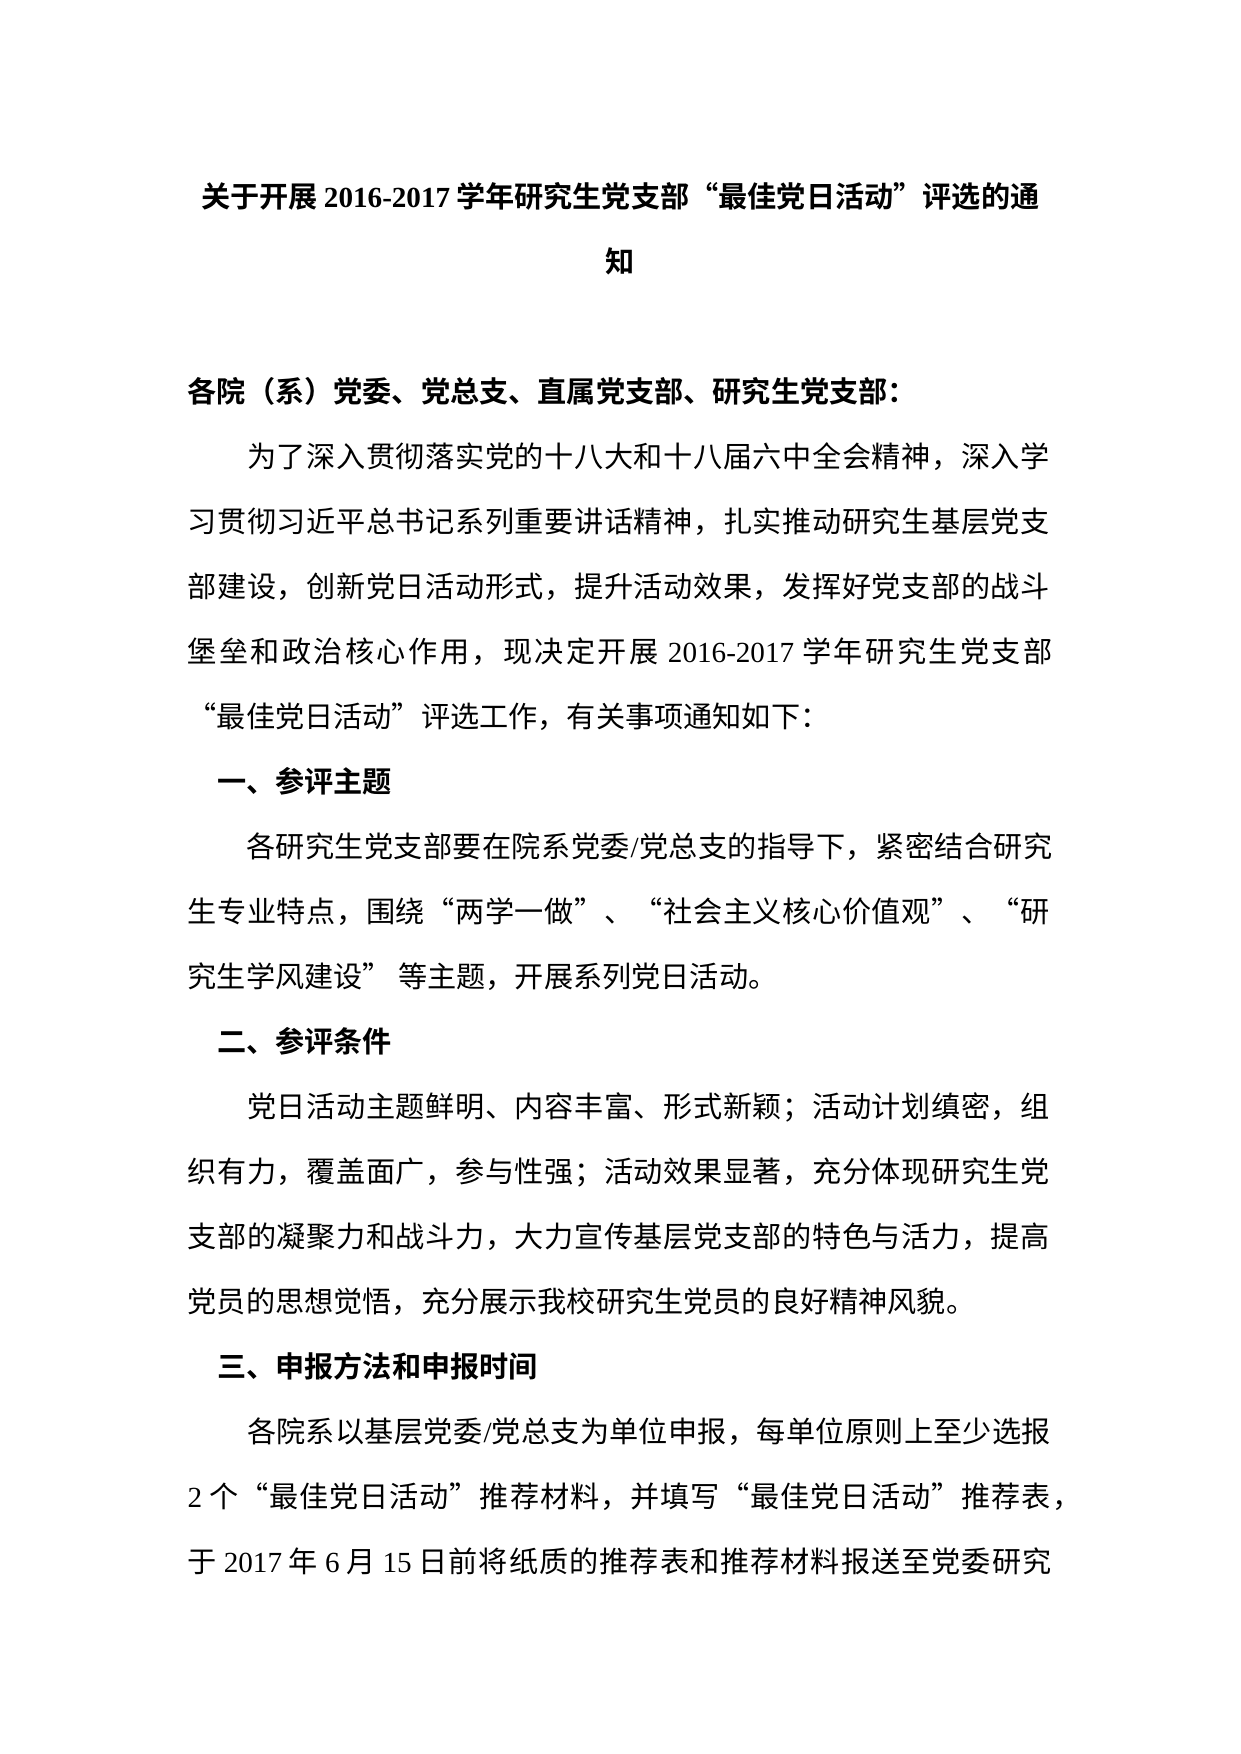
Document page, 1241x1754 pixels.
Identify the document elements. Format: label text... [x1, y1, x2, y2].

text 一、参评主题 [187, 747, 1053, 812]
text 三、申报方法和申报时间 [187, 1332, 1053, 1397]
text 党日活动主题鲜明、内容丰富、形式新颖；活动计划缜密，组织有力，覆盖面广，参与性强；活动效果显著，充分体现研究生党支部的凝聚力和战斗力，大力宣传基层党支部的特色与活力，提高党员的思想觉悟，充分展示我校研究生党员的良好精神风貌。 [187, 1072, 1053, 1332]
text 各院（系）党委、党总支、直属党支部、研究生党支部： [187, 357, 1053, 422]
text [187, 1397, 1053, 1592]
text 各研究生党支部要在院系党委/党总支的指导下，紧密结合研究生专业特点，围绕“两学一做”、“社会主义核心价值观”、“研究生学风建设” 等主题，开展系列党日活动。 [187, 812, 1053, 1007]
text 关于开展2016-2017学年研究生党支部“最佳党日活动”评选的通知 [187, 162, 1053, 292]
text 二、参评条件 [187, 1007, 1053, 1072]
text 为了深入贯彻落实党的十八大和十八届六中全会精神，深入学习贯彻习近平总书记系列重要讲话精神，扎实推动研究生基层党支部建设，创新党日活动形式，提升活动效果，发挥好党支部的战斗堡垒和政治核心作用，现决定开展2016-2017学年研究生党支部“最佳党日活动”评选工作，有关事项通知如下： [187, 422, 1053, 747]
